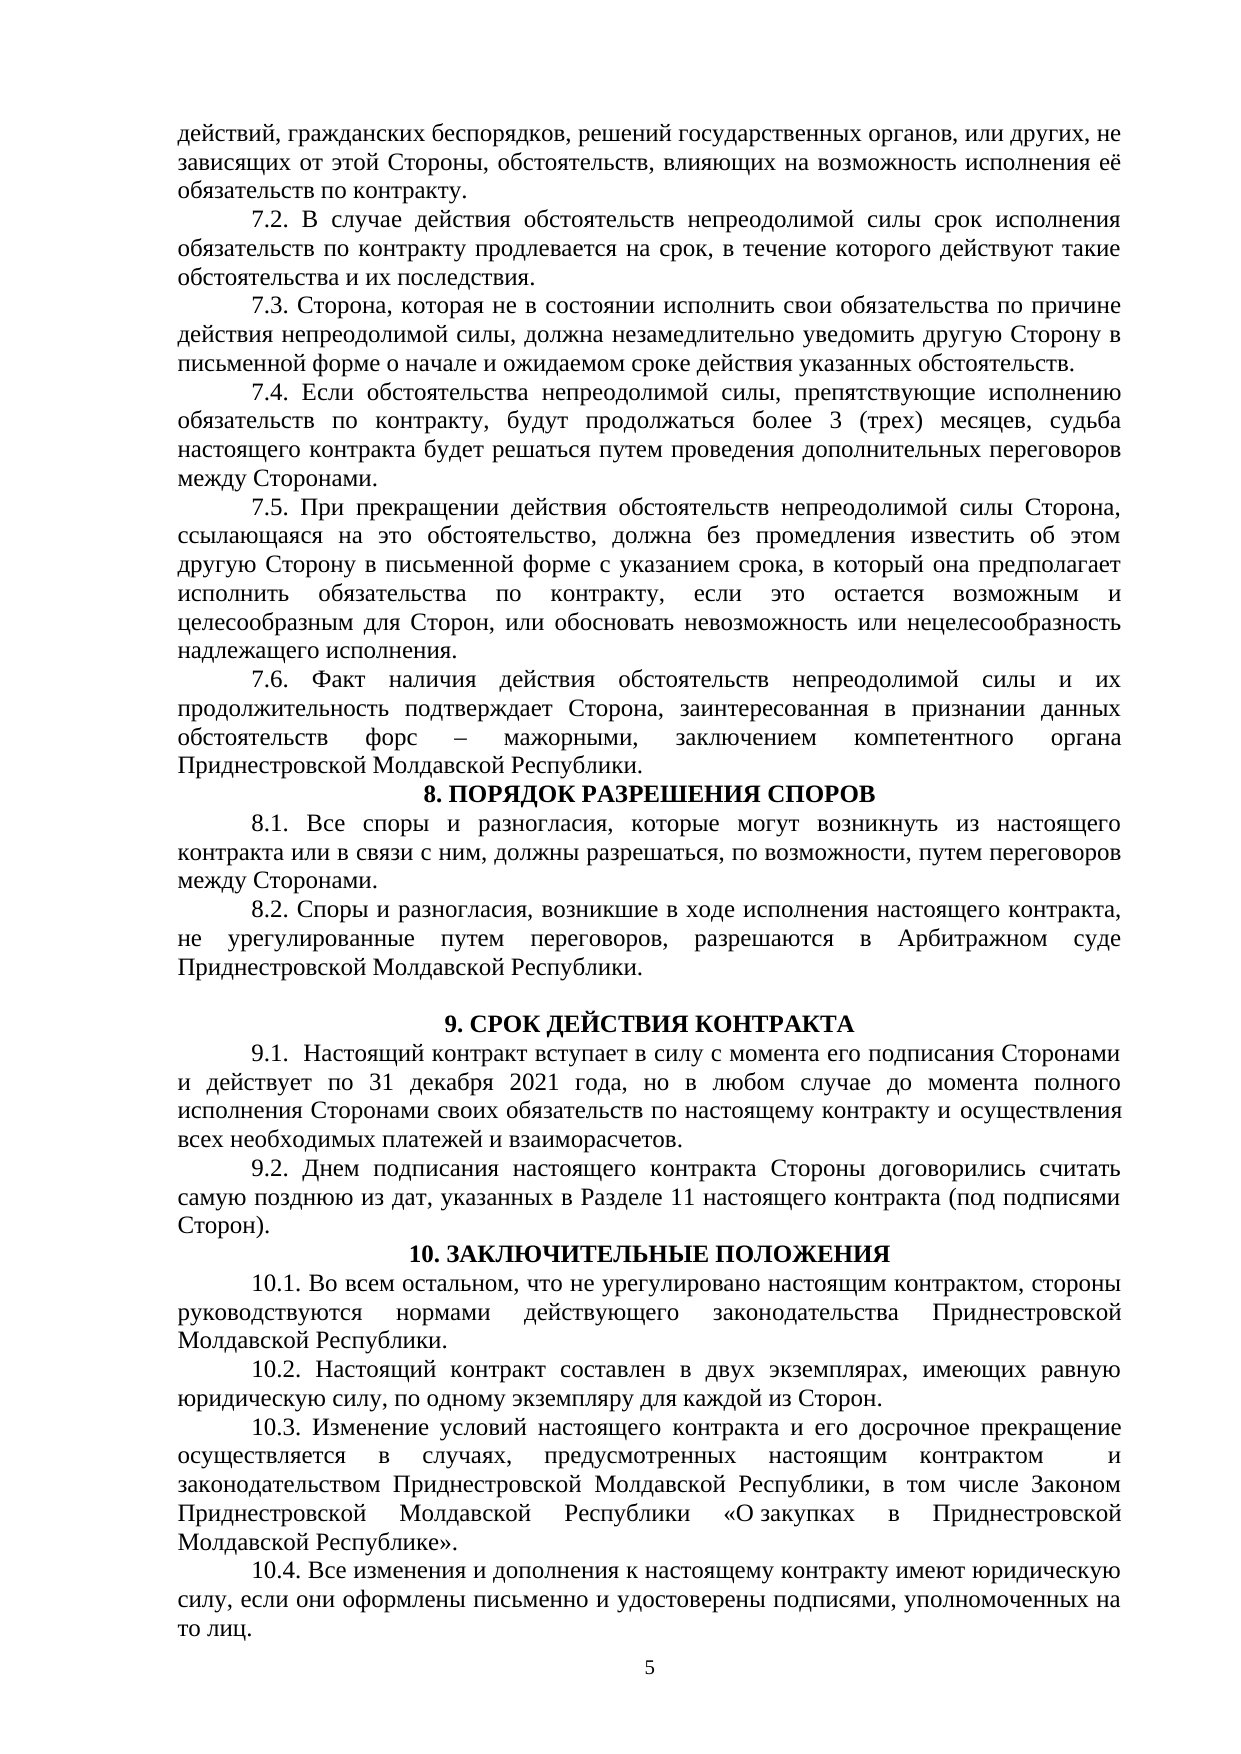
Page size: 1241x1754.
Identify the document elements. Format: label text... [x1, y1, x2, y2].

text 10.1. Во всем остальном, что не урегулировано настоящим контрактом, стороны руководствуются нормами действующего законодательства Приднестровской Молдавской Республики. [177, 1268, 1122, 1354]
text 7.6. Факт наличия действия обстоятельств непреодолимой силы и их продолжительность подтверждает Сторона, заинтересованная в признании данных обстоятельств форс – мажорными, заключением компетентного органа Приднестровской Молдавской Республики. [177, 664, 1122, 779]
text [177, 118, 1122, 204]
text 10.4. Все изменения и дополнения к настоящему контракту имеют юридическую силу, если они оформлены письменно и удостоверены подписями, уполномоченных на то лиц. [177, 1556, 1122, 1642]
text 9.1. Настоящий контракт вступает в силу с момента его подписания Сторонами и действует по 31 декабря 2021 года, но в любом случае до момента полного исполнения Сторонами своих обязательств по настоящему контракту и осуществления всех необходимых платежей и взаиморасчетов. [177, 1038, 1122, 1153]
text 10. ЗАКЛЮЧИТЕЛЬНЫЕ ПОЛОЖЕНИЯ [177, 1239, 1122, 1268]
text 8.2. Споры и разногласия, возникшие в ходе исполнения настоящего контракта, не урегулированные путем переговоров, разрешаются в Арбитражном суде Приднестровской Молдавской Республики. [177, 894, 1122, 981]
text 7.3. Сторона, которая не в состоянии исполнить свои обязательства по причине действия непреодолимой силы, должна незамедлительно уведомить другую Сторону в письменной форме о начале и ожидаемом сроке действия указанных обстоятельств. [177, 291, 1122, 377]
text 9. СРОК ДЕЙСТВИЯ КОНТРАКТА [177, 1009, 1122, 1038]
text 8. ПОРЯДОК РАЗРЕШЕНИЯ СПОРОВ [177, 779, 1122, 808]
text 7.4. Если обстоятельства непреодолимой силы, препятствующие исполнению обязательств по контракту, будут продолжаться более 3 (трех) месяцев, судьба настоящего контракта будет решаться путем проведения дополнительных переговоров между Сторонами. [177, 377, 1122, 492]
text 10.2. Настоящий контракт составлен в двух экземплярах, имеющих равную юридическую силу, по одному экземпляру для каждой из Сторон. [177, 1354, 1122, 1412]
text 7.2. В случае действия обстоятельств непреодолимой силы срок исполнения обязательств по контракту продлевается на срок, в течение которого действуют такие обстоятельства и их последствия. [177, 204, 1122, 291]
text 8.1. Все споры и разногласия, которые могут возникнуть из настоящего контракта или в связи с ним, должны разрешаться, по возможности, путем переговоров между Сторонами. [177, 808, 1122, 894]
text 7.5. При прекращении действия обстоятельств непреодолимой силы Сторона, ссылающаяся на это обстоятельство, должна без промедления известить об этом другую Сторону в письменной форме с указанием срока, в который она предполагает исполнить обязательства по контракту, если это остается возможным и целесообразным для Сторон, или обосновать невозможность или нецелесообразность надлежащего исполнения. [177, 492, 1122, 664]
text 10.3. Изменение условий настоящего контракта и его досрочное прекращение осуществляется в случаях, предусмотренных настоящим контрактом и законодательством Приднестровской Молдавской Республики, в том числе Законом Приднестровской Молдавской Республики «О закупках в Приднестровской Молдавской Республике». [177, 1412, 1122, 1556]
text 9.2. Днем подписания настоящего контракта Стороны договорились считать самую позднюю из дат, указанных в Разделе 11 настоящего контракта (под подписями Сторон). [177, 1153, 1122, 1239]
